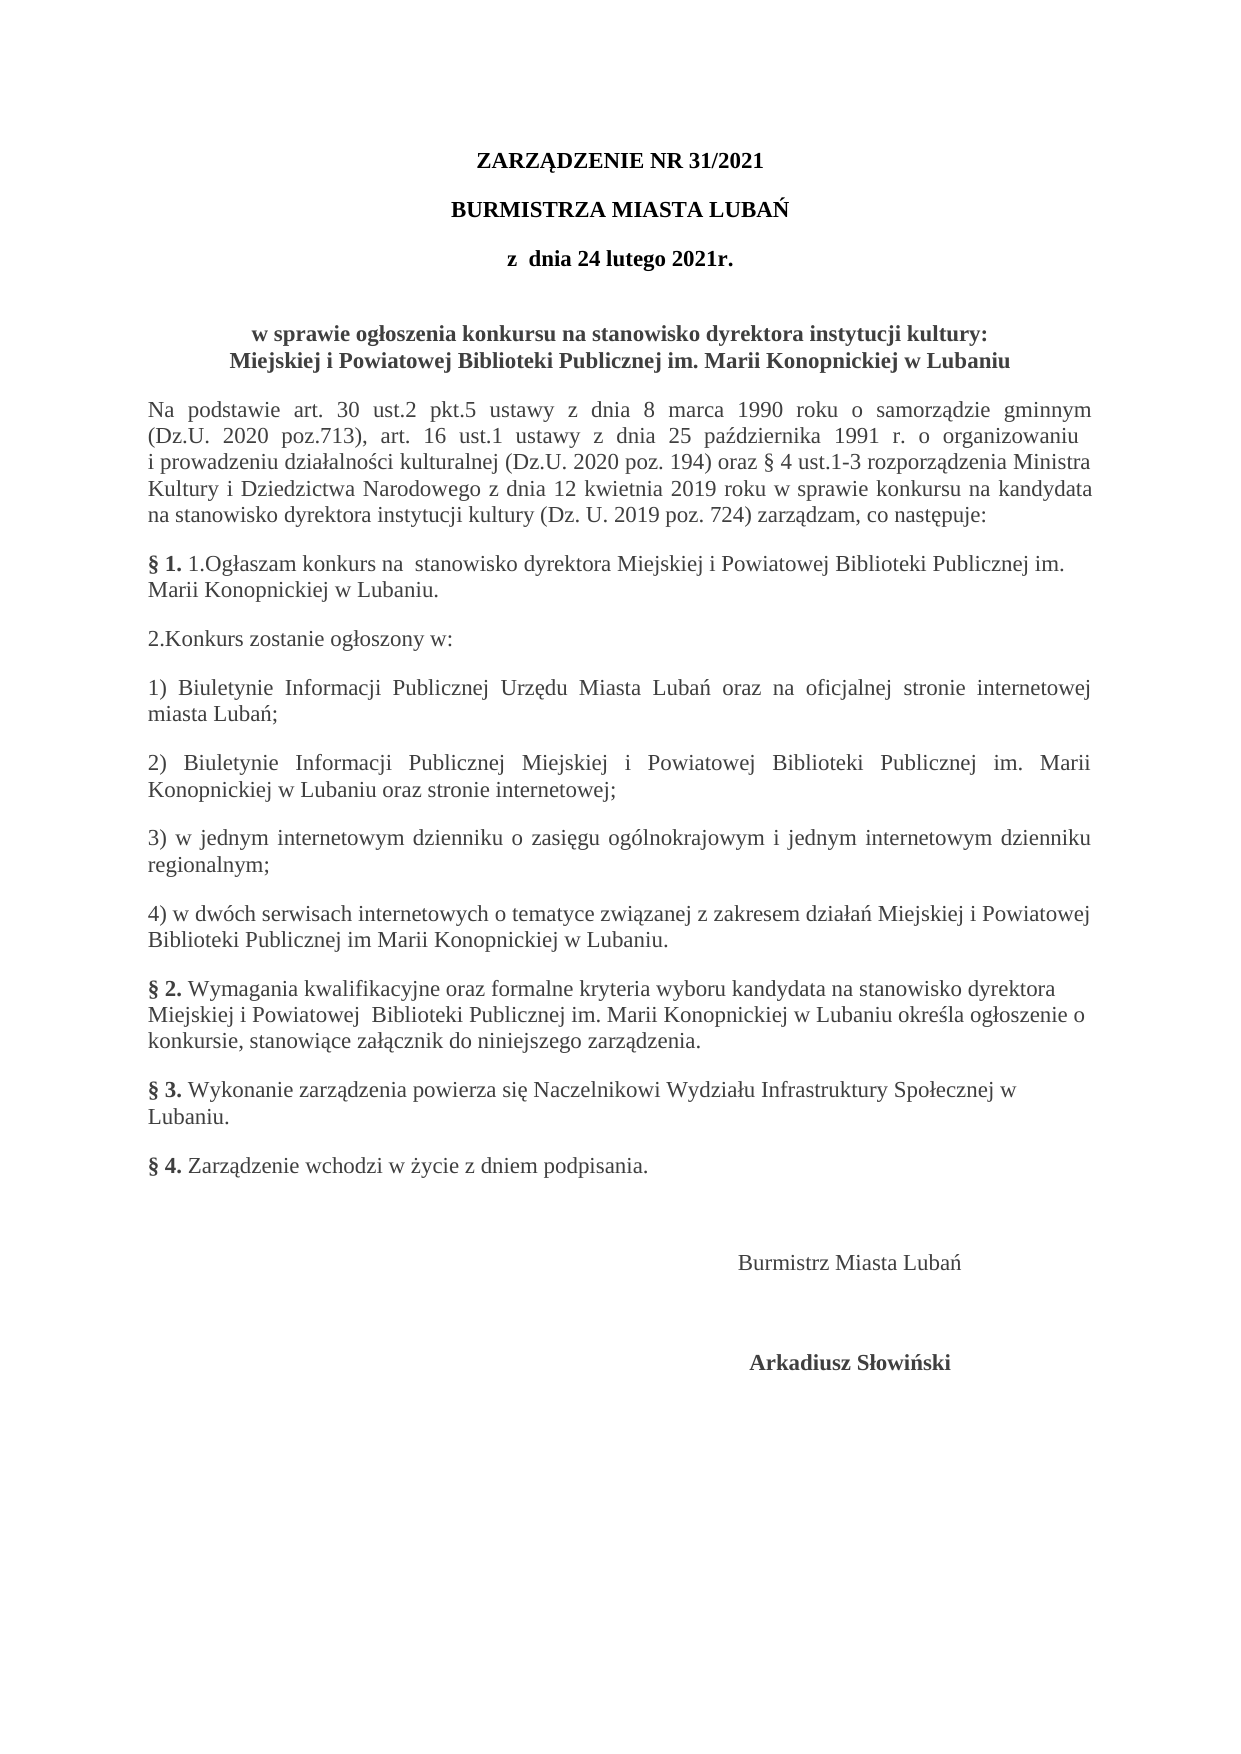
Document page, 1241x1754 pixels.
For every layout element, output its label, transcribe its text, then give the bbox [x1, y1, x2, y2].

text § 1. 1.Ogłaszam konkurs na stanowisko dyrektora Miejskiej i Powiatowej Biblioteki Publicznej im. Marii Konopnickiej w Lubaniu. [148, 550, 1093, 603]
text 3) w jednym internetowym dzienniku o zasięgu ogólnokrajowym i jednym internetowym dzienniku regionalnym; [148, 824, 1093, 877]
text z dnia 24 lutego 2021r. [148, 245, 1093, 272]
text Arkadiusz Słowiński [148, 1349, 1093, 1376]
text § 4. Zarządzenie wchodzi w życie z dniem podpisania. [148, 1152, 1093, 1178]
text Miejskiej i Powiatowej Biblioteki Publicznej im. Marii Konopnickiej w Lubaniu [148, 347, 1093, 373]
text BURMISTRZA MIASTA LUBAŃ [148, 196, 1093, 223]
text Na podstawie art. 30 ust.2 pkt.5 ustawy z dnia 8 marca 1990 roku o samorządzie gminnym (Dz.U. 2020 poz.713), art. 16 ust.1 ustawy z dnia 25 października 1991 r. o organizowaniu i prowadzeniu działalności kulturalnej (Dz.U. 2020 poz. 194) oraz § 4 ust.1-3 rozporządzenia Ministra Kultury i Dziedzictwa Narodowego z dnia 12 kwietnia 2019 roku w sprawie konkursu na kandydata na stanowisko dyrektora instytucji kultury (Dz. U. 2019 poz. 724) zarządzam, co następuje: [148, 396, 1093, 527]
text 1) Biuletynie Informacji Publicznej Urzędu Miasta Lubań oraz na oficjalnej stronie internetowej miasta Lubań; [148, 674, 1093, 727]
text w sprawie ogłoszenia konkursu na stanowisko dyrektora instytucji kultury: [148, 321, 1093, 347]
text Burmistrz Miasta Lubań [148, 1249, 1093, 1276]
text 2) Biuletynie Informacji Publicznej Miejskiej i Powiatowej Biblioteki Publicznej im. Marii Konopnickiej w Lubaniu oraz stronie internetowej; [148, 749, 1093, 802]
text 2.Konkurs zostanie ogłoszony w: [148, 625, 1093, 652]
text ZARZĄDZENIE NR 31/2021 [148, 148, 1093, 174]
text § 3. Wykonanie zarządzenia powierza się Naczelnikowi Wydziału Infrastruktury Społecznej w Lubaniu. [148, 1076, 1093, 1129]
text 4) w dwóch serwisach internetowych o tematyce związanej z zakresem działań Miejskiej i Powiatowej Biblioteki Publicznej im Marii Konopnickiej w Lubaniu. [148, 900, 1093, 952]
text § 2. Wymagania kwalifikacyjne oraz formalne kryteria wyboru kandydata na stanowisko dyrektora Miejskiej i Powiatowej Biblioteki Publicznej im. Marii Konopnickiej w Lubaniu określa ogłoszenie o konkursie, stanowiące załącznik do niniejszego zarządzenia. [148, 975, 1093, 1054]
